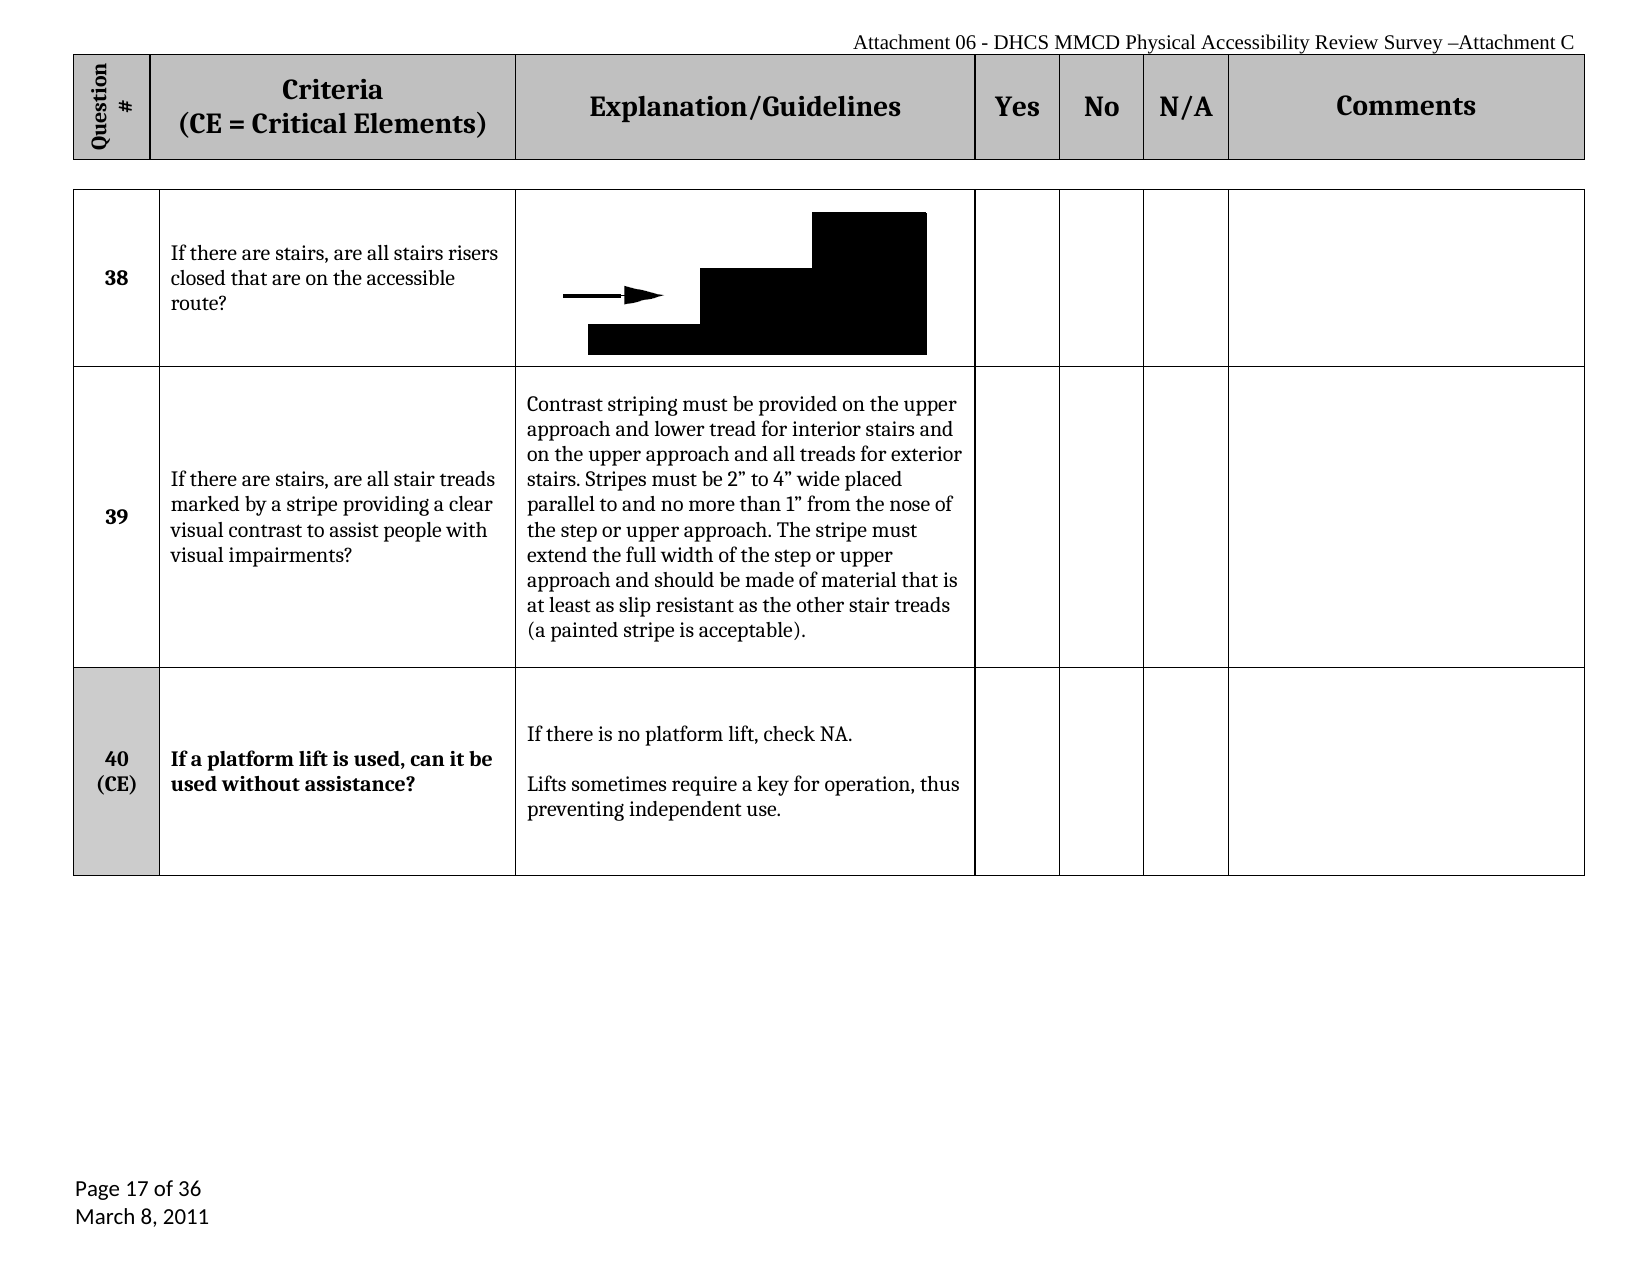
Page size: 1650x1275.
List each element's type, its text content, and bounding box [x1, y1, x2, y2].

table_cell If there are stairs, are all stairs risers closed that are on the accessible route? [160, 190, 515, 366]
table_cell 39 [74, 367, 159, 667]
table_cell [1060, 190, 1143, 366]
table_cell [976, 190, 1059, 366]
table_cell [1229, 668, 1584, 875]
table_cell If a platform lift is used, can it be used without assistance? [160, 668, 515, 875]
table_cell 40 (CE) [74, 668, 159, 875]
table_cell [976, 367, 1059, 667]
table_cell If there are stairs, are all stair treads marked by a stripe providing a clear visual contrast to assist people with visual impairments? [160, 367, 515, 667]
table_cell [1144, 668, 1228, 875]
table_cell [516, 190, 974, 366]
table_cell [1060, 367, 1143, 667]
table_cell [1144, 367, 1228, 667]
table_cell [976, 668, 1059, 875]
table_cell Contrast striping must be provided on the upper approach and lower tread for interior stairs and on the upper approach and all treads for exterior stairs. Stripes must be 2” to 4” wide placed parallel to and no more than 1” from the nose of the step or upper approach. The stripe must extend the full width of the step or upper approach and should be made of material that is at least as slip resistant as the other stair treads (a painted stripe is acceptable). [516, 367, 974, 667]
table_cell [1060, 668, 1143, 875]
table_cell [1144, 190, 1228, 366]
table_cell [1229, 190, 1584, 366]
table_cell 38 [74, 190, 159, 366]
table_cell [1229, 367, 1584, 667]
table_cell If there is no platform lift, check NA. Lifts sometimes require a key for operation, thus preventing independent use. [516, 668, 974, 875]
